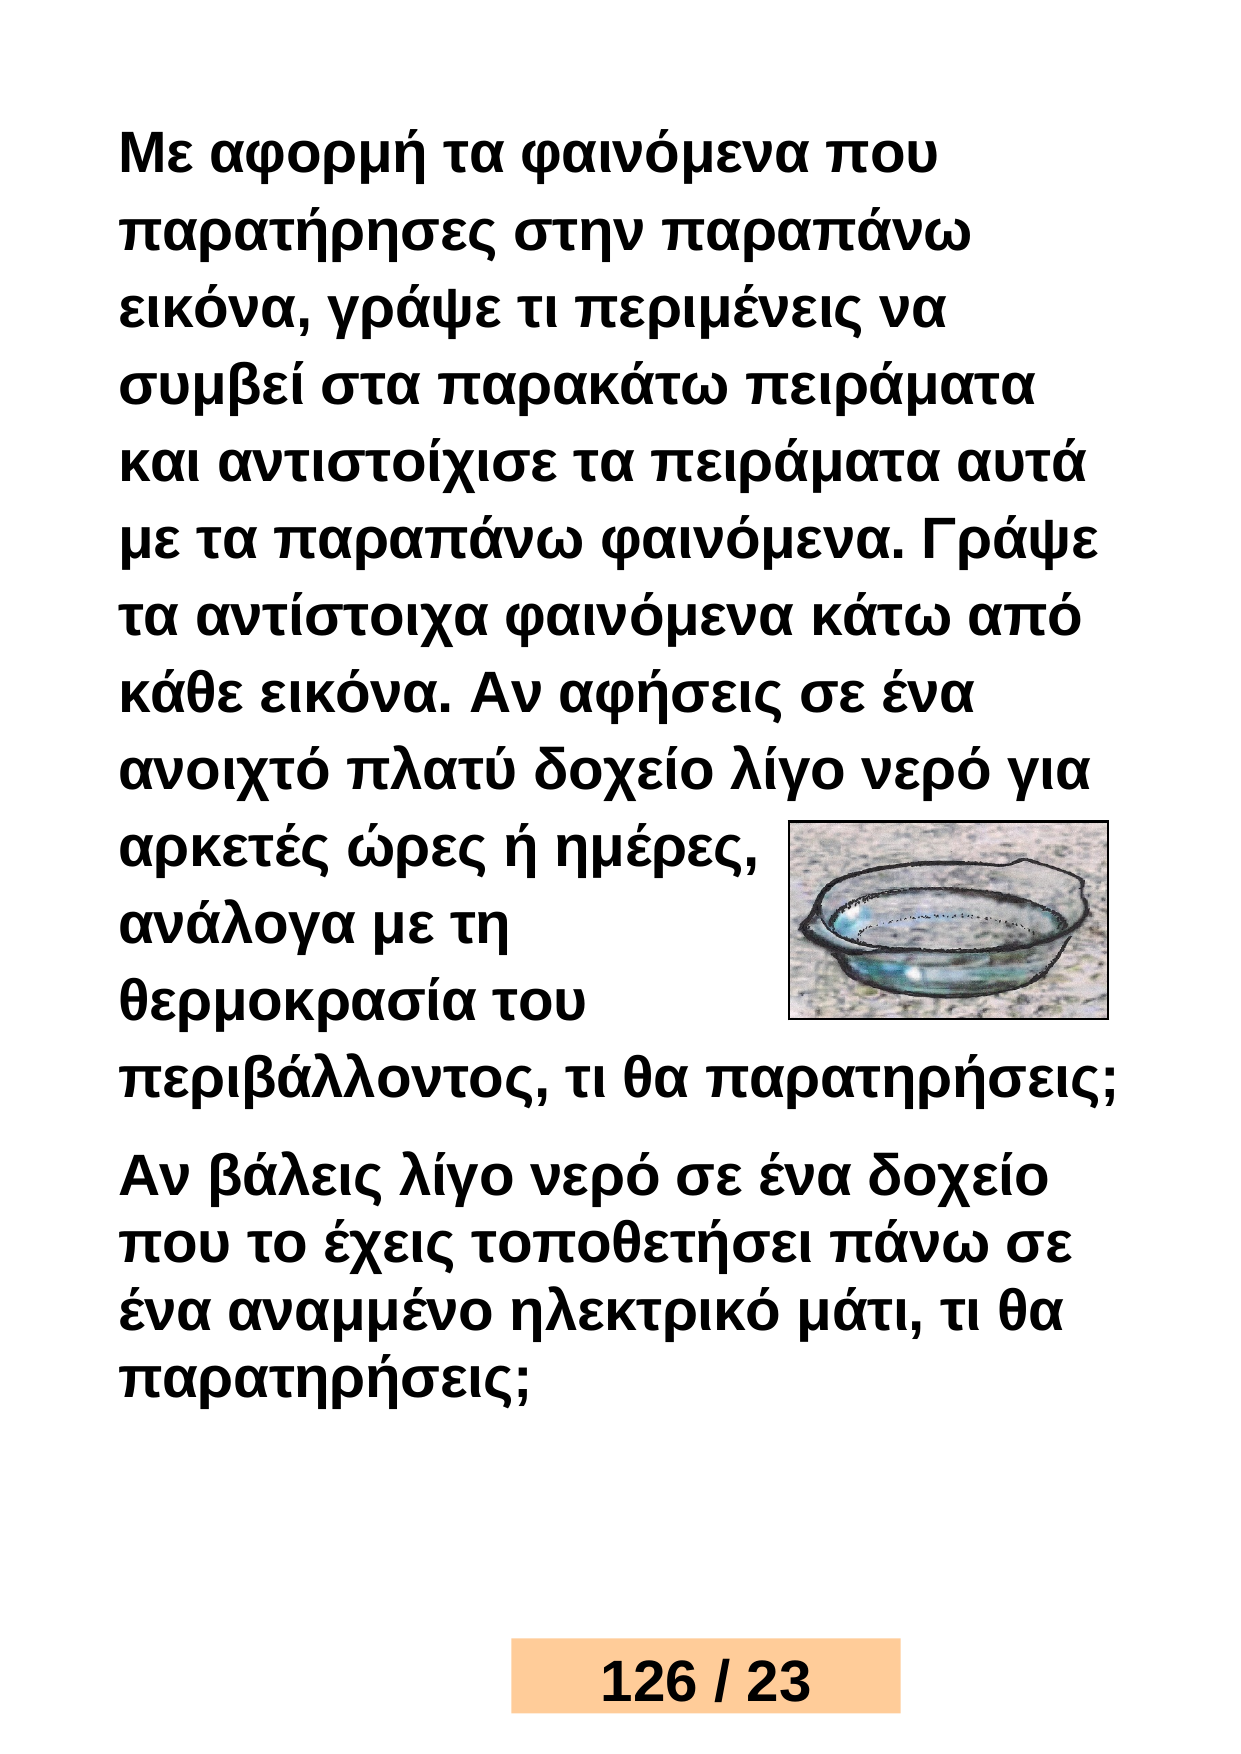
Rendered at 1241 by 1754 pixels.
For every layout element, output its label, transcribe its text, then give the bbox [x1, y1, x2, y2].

text Με αφορμή τα φαινόμενα που παρατήρησες στην παραπάνω εικόνα, γράψε τι περιμένεις να συμβεί στα παρακάτω πειράματα και αντιστοίχισε τα πειράματα αυτά με τα παραπάνω φαινόμενα. Γράψε τα αντίστοιχα φαινόμενα κάτω από κάθε εικόνα. Αν αφήσεις σε ένα ανοιχτό πλατύ δοχείο λίγο νερό για αρκετές ώρες ή ημέρες, ανάλογα με τη θερμοκρασία του περιβάλλοντος, τι θα παρατηρήσεις; [118, 118, 1122, 1110]
picture [790, 823, 1107, 1018]
text Αν βάλεις λίγο νερό σε ένα δοχείο που το έχεις τοποθετήσει πάνω σε ένα αναμμένο ηλεκτρικό μάτι, τι θα παρατηρήσεις; [118, 1141, 1122, 1409]
